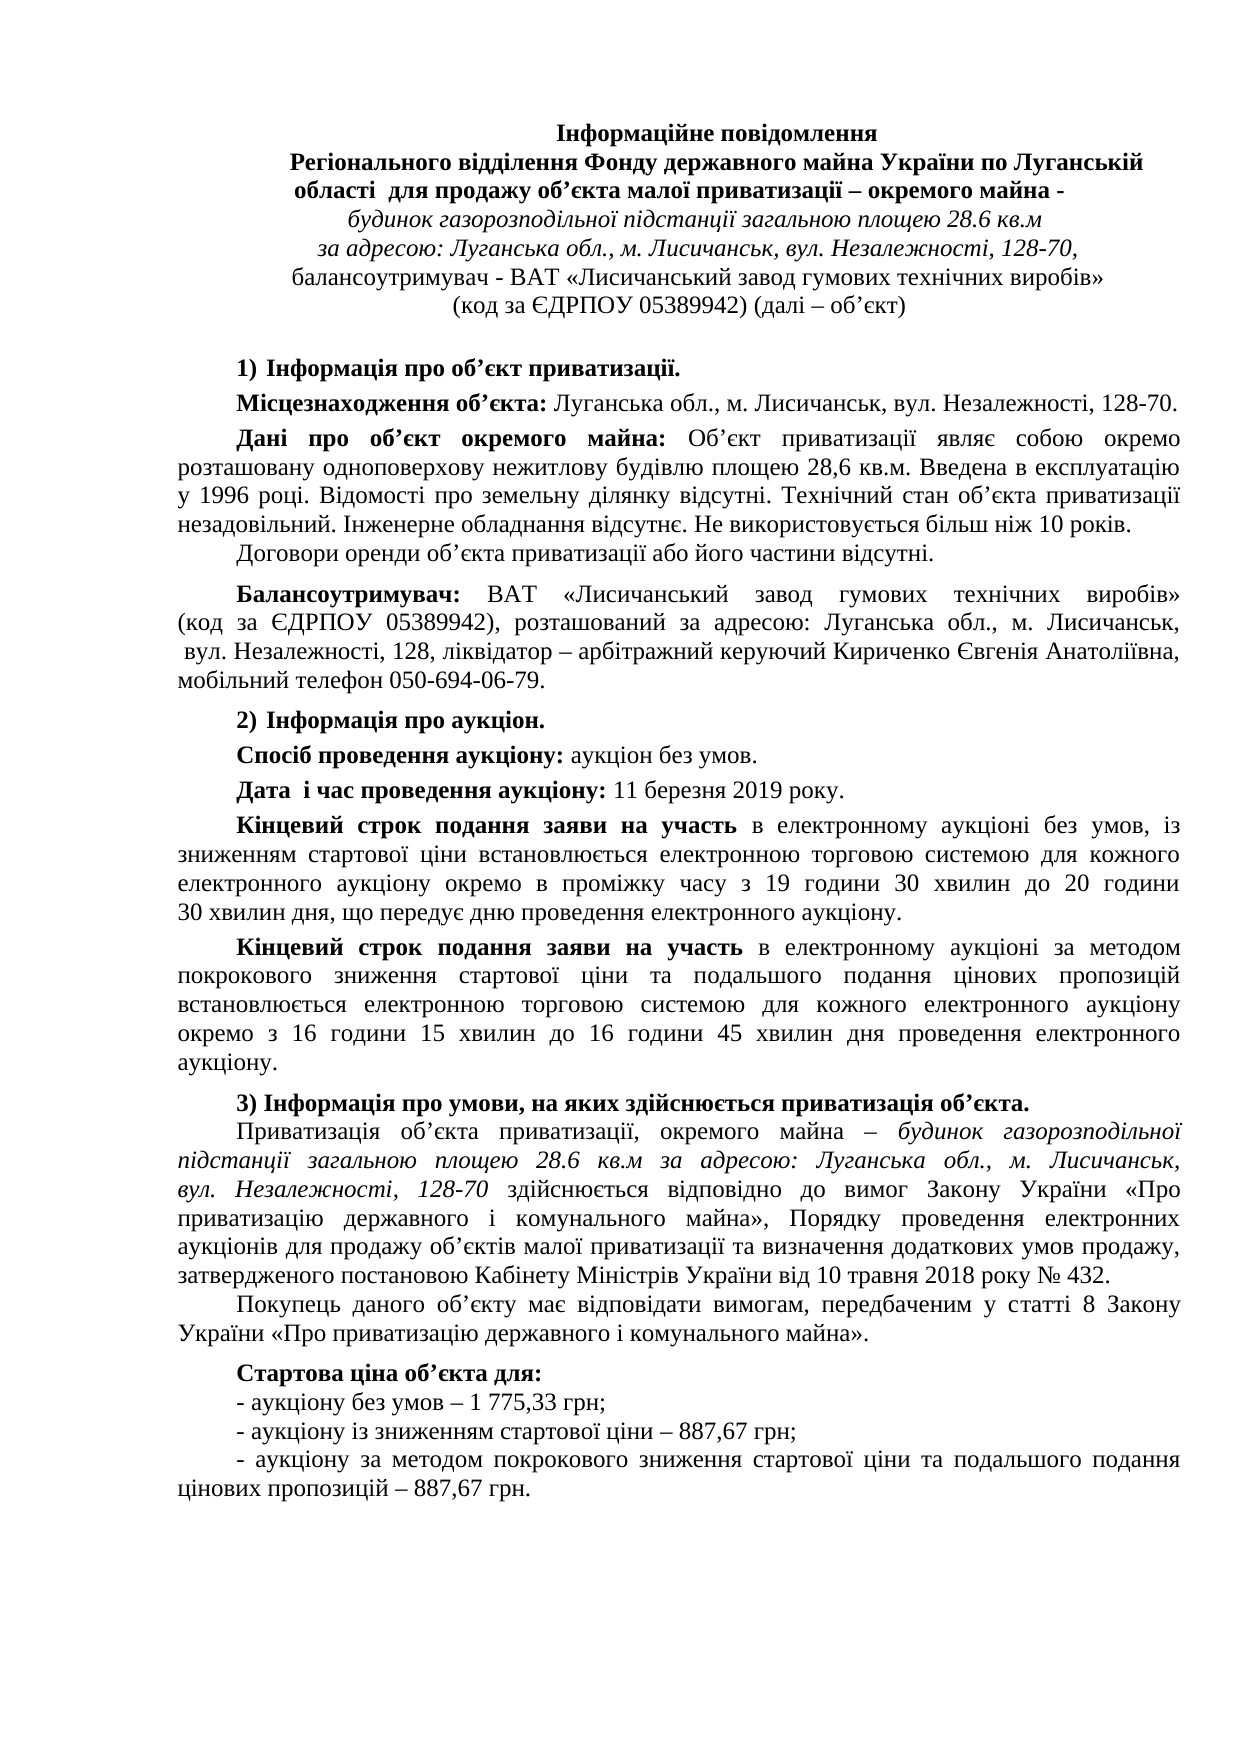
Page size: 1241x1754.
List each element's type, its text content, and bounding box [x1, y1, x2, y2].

text 3) Інформація про умови, на яких здійснюється приватизація об’єкта. [177, 1088, 1181, 1116]
text Дані про об’єкт окремого майна: Об’єкт приватизації являє собою окремо розташовану одноповерхову нежитлову будівлю площею 28,6 кв.м. Введена в експлуатацію у 1996 році. Відомості про земельну ділянку відсутні. Технічний стан об’єкта приватизації незадовільний. Інженерне обладнання відсутнє. Не використовується більш ніж 10 років. [177, 423, 1181, 538]
text Дата і час проведення аукціону: 11 березня 2019 року. [177, 776, 1181, 804]
text - аукціону із зниженням стартової ціни – 887,67 грн; [177, 1416, 1181, 1444]
text Договори оренди об’єкта приватизації або його частини відсутні. [177, 538, 1181, 567]
text Кінцевий строк подання заяви на участь в електронному аукціоні без умов, із зниженням стартової ціни встановлюється електронною торговою системою для кожного електронного аукціону окремо в проміжку часу з 19 години 30 хвилин до 20 години 30 хвилин дня, що передує дню проведення електронного аукціону. [177, 811, 1181, 926]
text Балансоутримувач: ВАТ «Лисичанський завод гумових технічних виробів» (код за ЄДРПОУ 05389942), розташований за адресою: Луганська обл., м. Лисичанськ, вул. Незалежності, 128, ліквідатор – арбітражний керуючий Кириченко Євгенія Анатоліївна, мобільний телефон 050-694-06-79. [177, 579, 1181, 694]
text Приватизація об’єкта приватизації, окремого майна – будинок газорозподільної підстанції загальною площею 28.6 кв.м за адресою: Луганська обл., м. Лисичанськ, вул. Незалежності, 128-70 здійснюється відповідно до вимог Закону України «Про приватизацію державного і комунального майна», Порядку проведення електронних аукціонів для продажу об’єктів малої приватизації та визначення додаткових умов продажу, затвердженого постановою Кабінету Міністрів України від 10 травня 2018 року № 432. [177, 1116, 1181, 1289]
text - аукціону без умов – 1 775,33 грн; [177, 1387, 1181, 1416]
text (код за ЄДРПОУ 05389942) (далі – об’єкт) [177, 291, 1181, 319]
list Інформація про аукціон. [177, 706, 1181, 734]
text Регіонального відділення Фонду державного майна України по Луганській області для продажу об’єкта малої приватизації – окремого майна - [177, 147, 1181, 204]
text - аукціону за методом покрокового зниження стартової ціни та подальшого подання цінових пропозицій – 887,67 грн. [177, 1444, 1181, 1502]
text будинок газорозподільної підстанції загальною площею 28.6 кв.м за адресою: Луганська обл., м. Лисичанськ, вул. Незалежності, 128-70, балансоутримувач - ВАТ «Лисичанський завод гумових технічних виробів» [215, 204, 1181, 291]
text Кінцевий строк подання заяви на участь в електронному аукціоні за методом покрокового зниження стартової ціни та подальшого подання цінових пропозицій встановлюється електронною торговою системою для кожного електронного аукціону окремо з 16 години 15 хвилин до 16 години 45 хвилин дня проведення електронного аукціону. [177, 932, 1181, 1076]
text Стартова ціна об’єкта для: [177, 1358, 1181, 1387]
list Інформація про об’єкт приватизації. [177, 353, 1181, 382]
text Місцезнаходження об’єкта: Луганська обл., м. Лисичанськ, вул. Незалежності, 128-70. [177, 388, 1181, 417]
text Спосіб проведення аукціону: аукціон без умов. [177, 741, 1181, 769]
text Покупець даного об’єкту має відповідати вимогам, передбаченим у статті 8 Закону України «Про приватизацію державного і комунального майна». [177, 1289, 1181, 1346]
text Інформаційне повідомлення [177, 118, 1181, 147]
